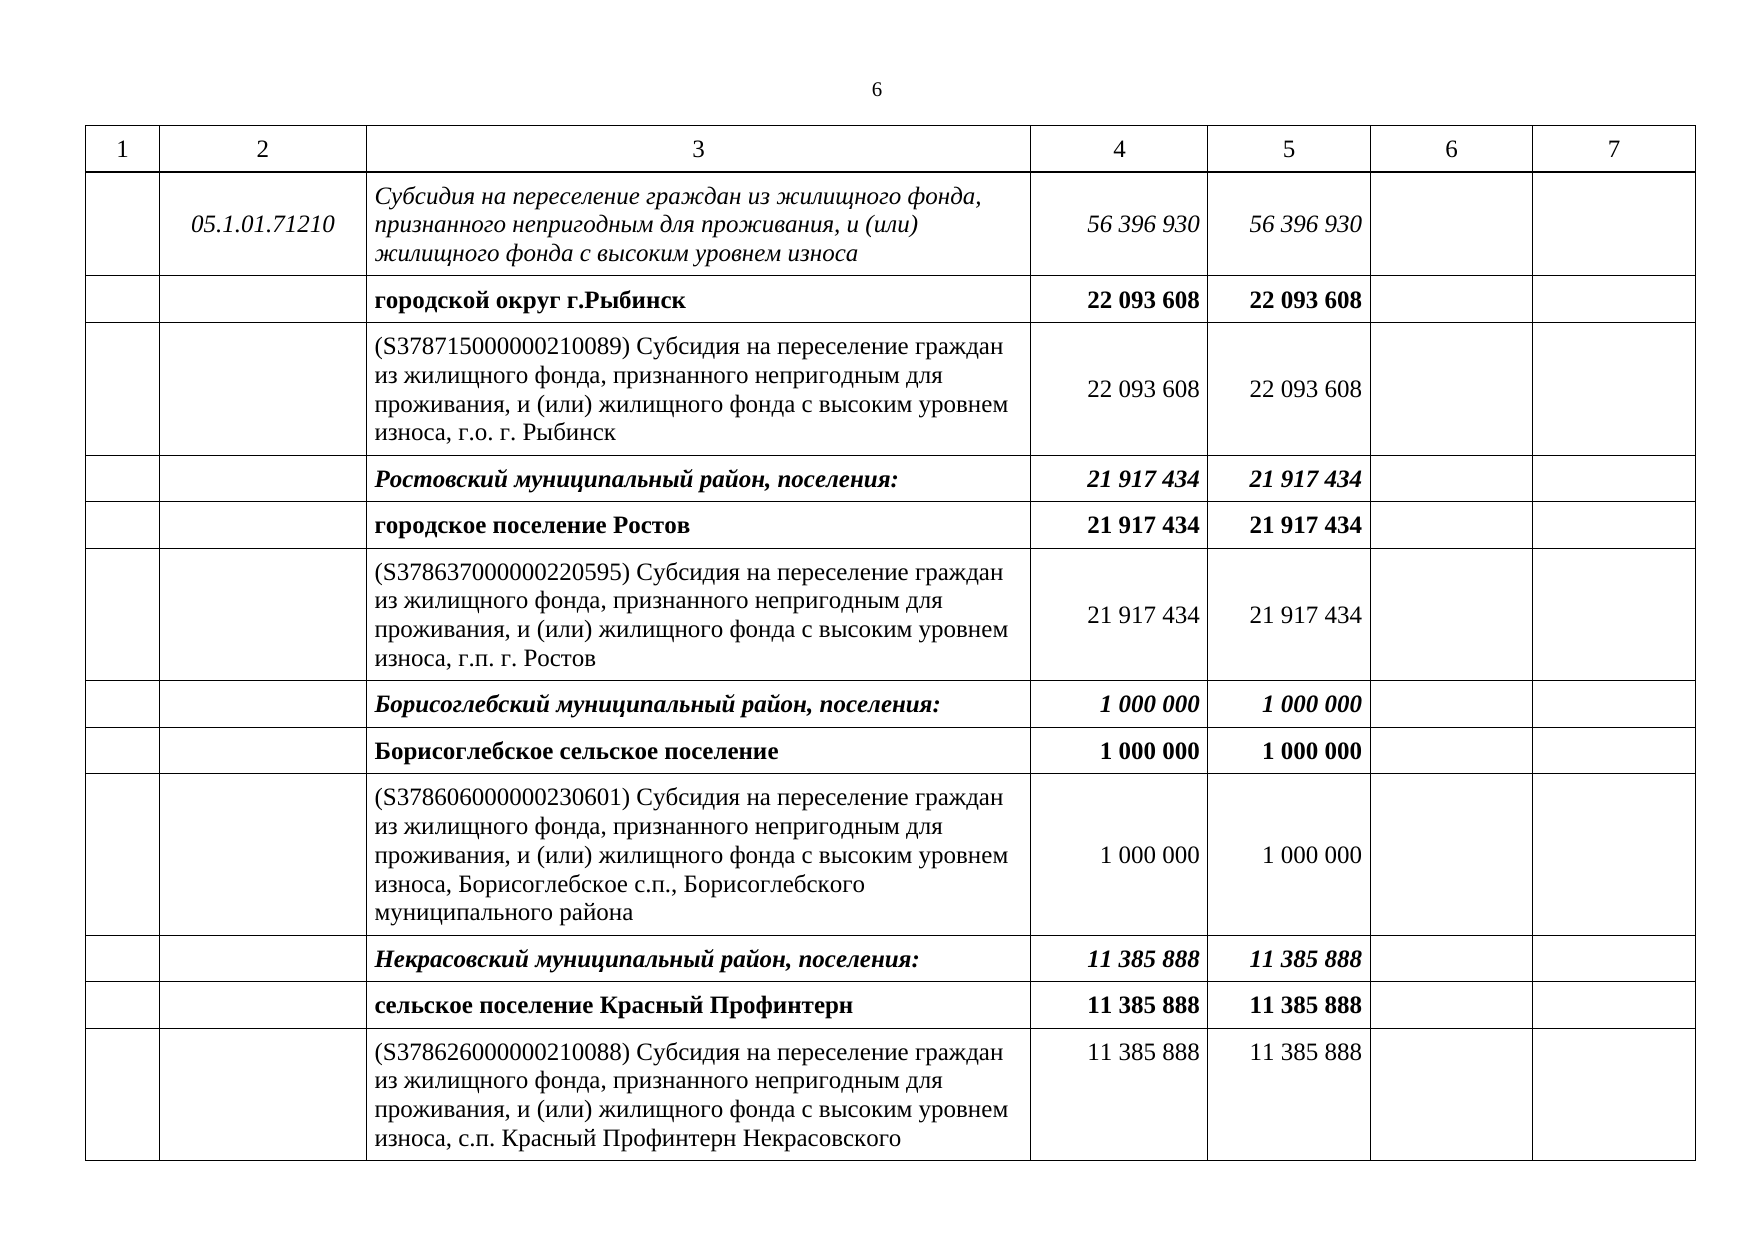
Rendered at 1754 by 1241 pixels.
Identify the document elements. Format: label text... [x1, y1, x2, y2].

table_cell [86, 456, 159, 501]
table_header [1031, 126, 1207, 171]
table_cell [1371, 774, 1532, 934]
table_cell [1371, 681, 1532, 727]
table_cell 11 385 888 [1208, 982, 1370, 1027]
table_cell [86, 774, 159, 934]
table_cell 05.1.01.71210 [160, 173, 366, 275]
table_cell (S378715000000210089) Субсидия на переселение граждан из жилищного фонда, признанного непригодным для проживания, и (или) жилищного фонда с высоким уровнем износа, г.о. г. Рыбинск [367, 323, 1030, 454]
table_cell сельское поселение Красный Профинтерн [367, 982, 1030, 1027]
table_cell 11 385 888 [1208, 1029, 1370, 1160]
table_cell [160, 774, 366, 934]
table_cell [160, 276, 366, 322]
table_cell [160, 323, 366, 454]
table_cell Борисоглебский муниципальный район, поселения: [367, 681, 1030, 727]
table_cell [160, 502, 366, 547]
table_cell [1371, 936, 1532, 981]
table_cell (S378637000000220595) Субсидия на переселение граждан из жилищного фонда, признанного непригодным для проживания, и (или) жилищного фонда с высоким уровнем износа, г.п. г. Ростов [367, 549, 1030, 680]
table_header [160, 126, 366, 171]
table_cell [1371, 276, 1532, 322]
table_cell 56 396 930 [1208, 173, 1370, 275]
table_cell [160, 1029, 366, 1160]
table_cell [1533, 982, 1695, 1027]
table_cell [1533, 502, 1695, 547]
table_cell [86, 936, 159, 981]
table_cell 1 000 000 [1031, 681, 1207, 727]
table_header [86, 126, 159, 171]
table_cell 56 396 930 [1031, 173, 1207, 275]
table_cell 21 917 434 [1208, 549, 1370, 680]
table_header [1533, 126, 1695, 171]
table_cell [160, 681, 366, 727]
table_cell 22 093 608 [1031, 276, 1207, 322]
table_cell 1 000 000 [1031, 774, 1207, 934]
table_cell [1371, 549, 1532, 680]
table_header [1371, 126, 1532, 171]
table_cell 21 917 434 [1031, 456, 1207, 501]
table_header [367, 126, 1030, 171]
table_cell 11 385 888 [1031, 982, 1207, 1027]
table_cell 22 093 608 [1208, 323, 1370, 454]
table_cell [1533, 323, 1695, 454]
table_cell 11 385 888 [1031, 936, 1207, 981]
table_cell городское поселение Ростов [367, 502, 1030, 547]
table_cell [160, 549, 366, 680]
table_cell [160, 728, 366, 773]
table_cell [160, 456, 366, 501]
table_cell [1371, 982, 1532, 1027]
table_cell [1533, 1029, 1695, 1160]
table_cell Борисоглебское сельское поселение [367, 728, 1030, 773]
table_cell [1371, 456, 1532, 501]
table_cell [86, 681, 159, 727]
table_cell [1533, 728, 1695, 773]
table_cell 11 385 888 [1031, 1029, 1207, 1160]
table_cell [1533, 549, 1695, 680]
table_cell [1371, 502, 1532, 547]
table_cell [86, 173, 159, 275]
table_cell 1 000 000 [1208, 774, 1370, 934]
table_cell [1533, 456, 1695, 501]
table_cell [86, 1029, 159, 1160]
table_cell [1371, 1029, 1532, 1160]
table_cell [1371, 323, 1532, 454]
table_cell Ростовский муниципальный район, поселения: [367, 456, 1030, 501]
table_cell 11 385 888 [1208, 936, 1370, 981]
table_cell [86, 276, 159, 322]
table_cell 21 917 434 [1208, 456, 1370, 501]
table_cell [86, 502, 159, 547]
table_cell [86, 982, 159, 1027]
table_cell 22 093 608 [1208, 276, 1370, 322]
table_cell 21 917 434 [1031, 549, 1207, 680]
table_cell [1371, 728, 1532, 773]
table_cell 1 000 000 [1208, 681, 1370, 727]
table_cell Субсидия на переселение граждан из жилищного фонда, признанного непригодным для проживания, и (или) жилищного фонда с высоким уровнем износа [367, 173, 1030, 275]
table_cell [160, 982, 366, 1027]
table_cell 21 917 434 [1208, 502, 1370, 547]
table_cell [367, 1029, 1030, 1160]
table_header [1208, 126, 1370, 171]
table_cell 1 000 000 [1208, 728, 1370, 773]
table_cell (S378606000000230601) Субсидия на переселение граждан из жилищного фонда, признанного непригодным для проживания, и (или) жилищного фонда с высоким уровнем износа, Борисоглебское с.п., Борисоглебского муниципального района [367, 774, 1030, 934]
table_cell Некрасовский муниципальный район, поселения: [367, 936, 1030, 981]
table_cell [1533, 681, 1695, 727]
table_cell 1 000 000 [1031, 728, 1207, 773]
table_cell [1533, 276, 1695, 322]
table_cell [1533, 173, 1695, 275]
table_cell [1533, 774, 1695, 934]
table_cell 22 093 608 [1031, 323, 1207, 454]
table_cell [86, 728, 159, 773]
table_cell [86, 549, 159, 680]
table_cell 21 917 434 [1031, 502, 1207, 547]
table_cell [1371, 173, 1532, 275]
table_cell городской округ г.Рыбинск [367, 276, 1030, 322]
table_cell [1533, 936, 1695, 981]
table_cell [160, 936, 366, 981]
table_cell [86, 323, 159, 454]
